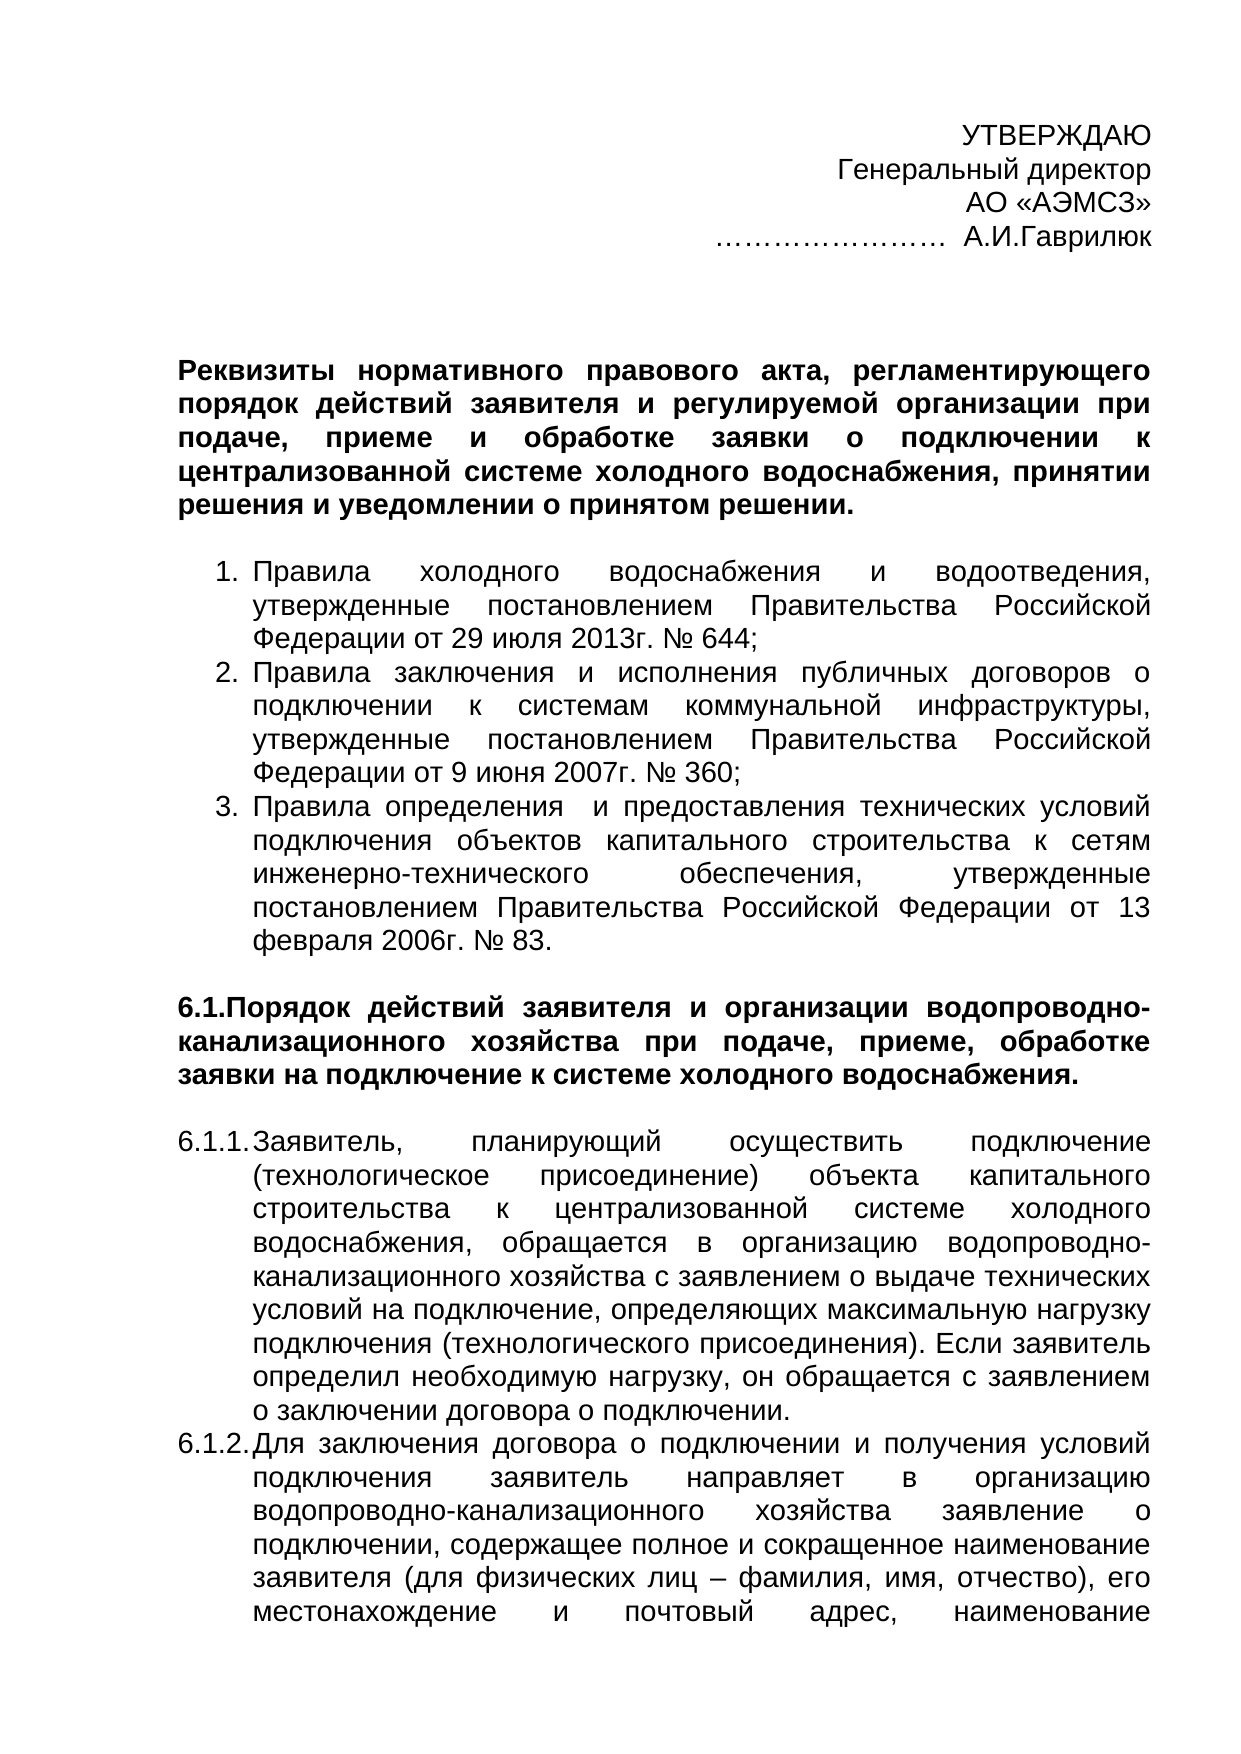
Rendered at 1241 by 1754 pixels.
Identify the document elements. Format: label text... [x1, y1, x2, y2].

text УТВЕРЖДАЮ [177, 118, 1152, 152]
text …………………… А.И.Гаврилюк [177, 219, 1152, 252]
text Реквизиты нормативного правового акта, регламентирующего порядок действий заявителя и регулируемой организации при подаче, приеме и обработке заявки о подключении к централизованной системе холодного водоснабжения, принятии решения и уведомлении о принятом решении. [177, 353, 1152, 521]
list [177, 1426, 1152, 1627]
list Правила заключения и исполнения публичных договоров о подключении к системам коммунальной инфраструктуры, утвержденные постановлением Правительства Российской Федерации от 9 июня 2007г. № 360; [215, 655, 1152, 789]
text АО «АЭМСЗ» [177, 185, 1152, 219]
list Правила холодного водоснабжения и водоотведения, утвержденные постановлением Правительства Российской Федерации от 29 июля 2013г. № 644; [215, 554, 1152, 655]
list Правила определения и предоставления технических условий подключения объектов капитального строительства к сетям инженерно-технического обеспечения, утвержденные постановлением Правительства Российской Федерации от 13 февраля 2006г. № 83. [215, 789, 1152, 957]
text Генеральный директор [177, 152, 1152, 185]
text 6.1.Порядок действий заявителя и организации водопроводно-канализационного хозяйства при подаче, приеме, обработке заявки на подключение к системе холодного водоснабжения. [177, 990, 1152, 1091]
list Заявитель, планирующий осуществить подключение (технологическое присоединение) объекта капитального строительства к централизованной системе холодного водоснабжения, обращается в организацию водопроводно-канализационного хозяйства с заявлением о выдаче технических условий на подключение, определяющих максимальную нагрузку подключения (технологического присоединения). Если заявитель определил необходимую нагрузку, он обращается с заявлением о заключении договора о подключении. [177, 1124, 1152, 1426]
